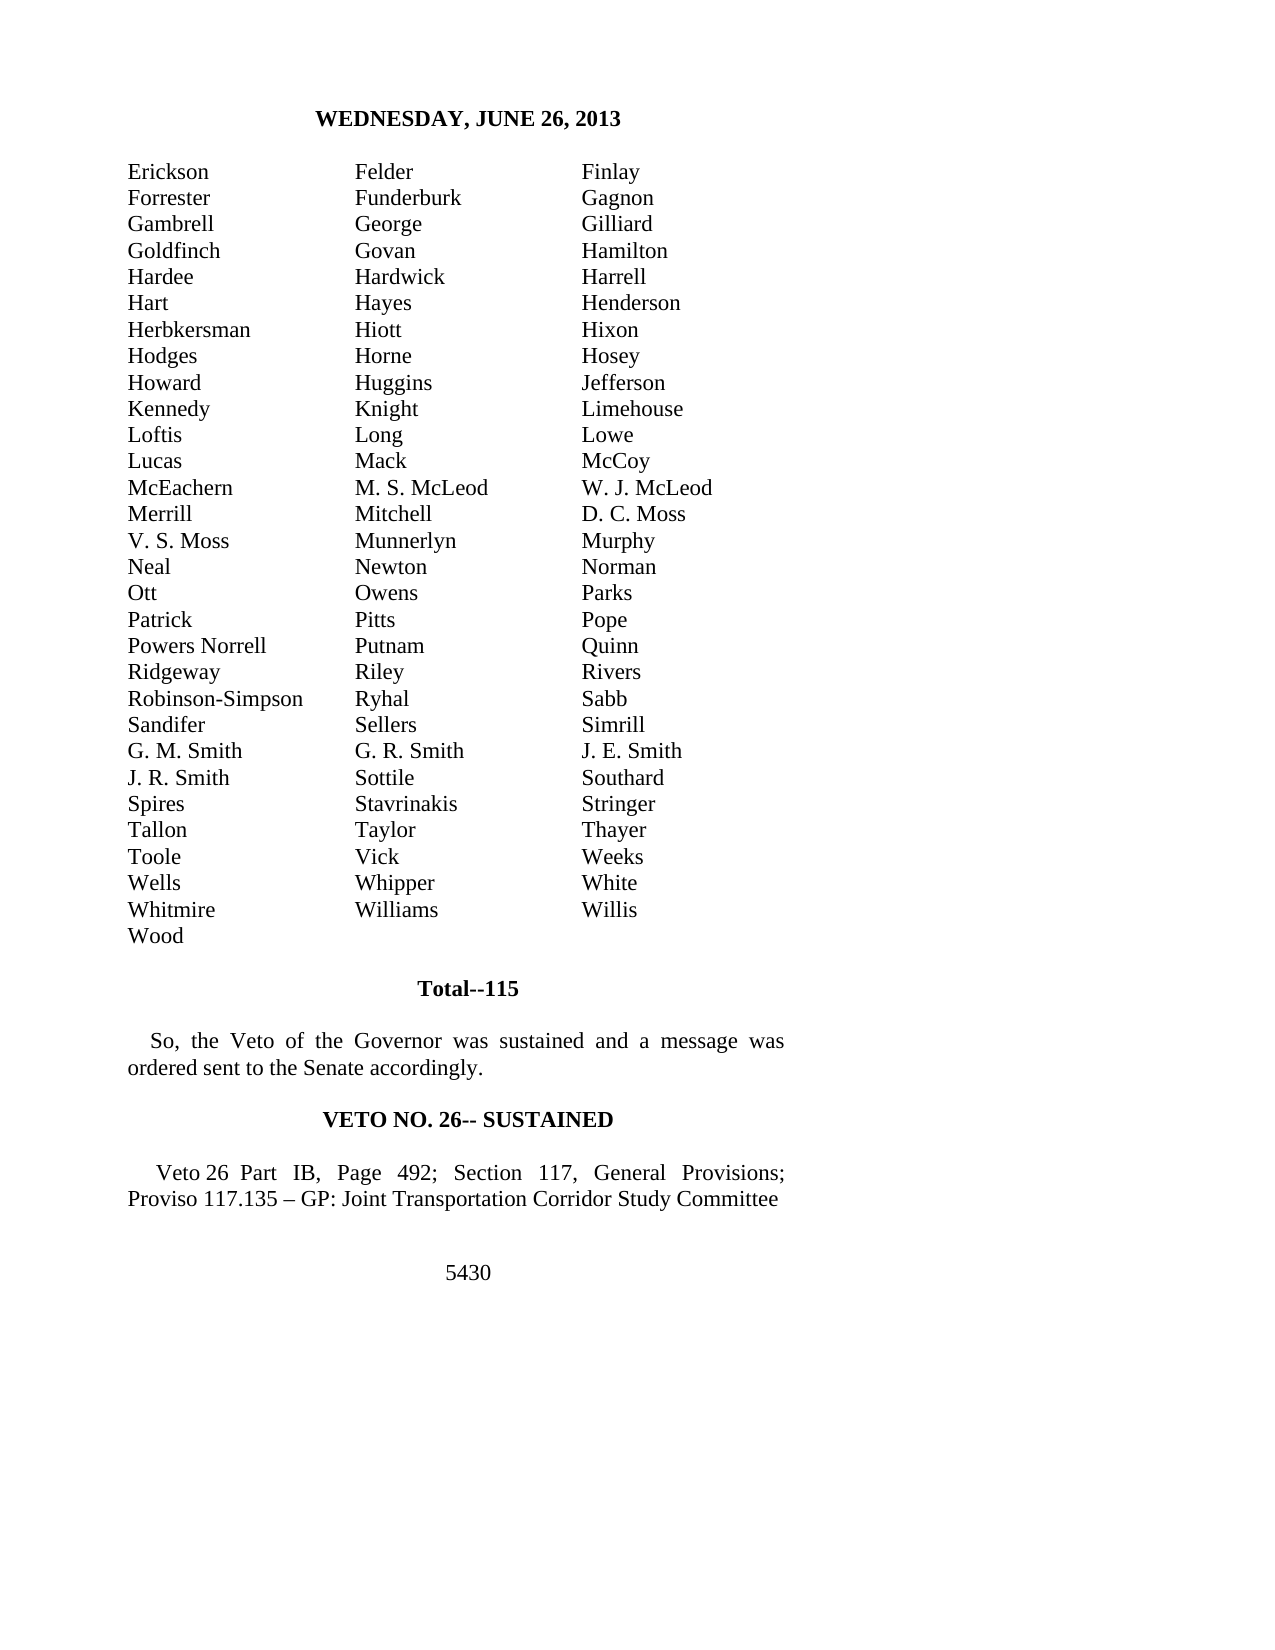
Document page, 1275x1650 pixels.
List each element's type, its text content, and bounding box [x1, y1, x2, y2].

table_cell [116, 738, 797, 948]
text Veto 26 Part IB, Page 492; Section 117, General Provisions; Proviso 117.135 – GP: Joint Transportation Corridor Study Committee [127, 1159, 786, 1212]
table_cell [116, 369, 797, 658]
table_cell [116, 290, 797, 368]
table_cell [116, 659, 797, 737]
text So, the Veto of the Governor was sustained and a message was ordered sent to the Senate accordingly. [127, 1027, 786, 1080]
text VETO NO. 26-- SUSTAINED [127, 1106, 786, 1133]
text Total--115 [127, 975, 786, 1001]
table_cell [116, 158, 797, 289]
